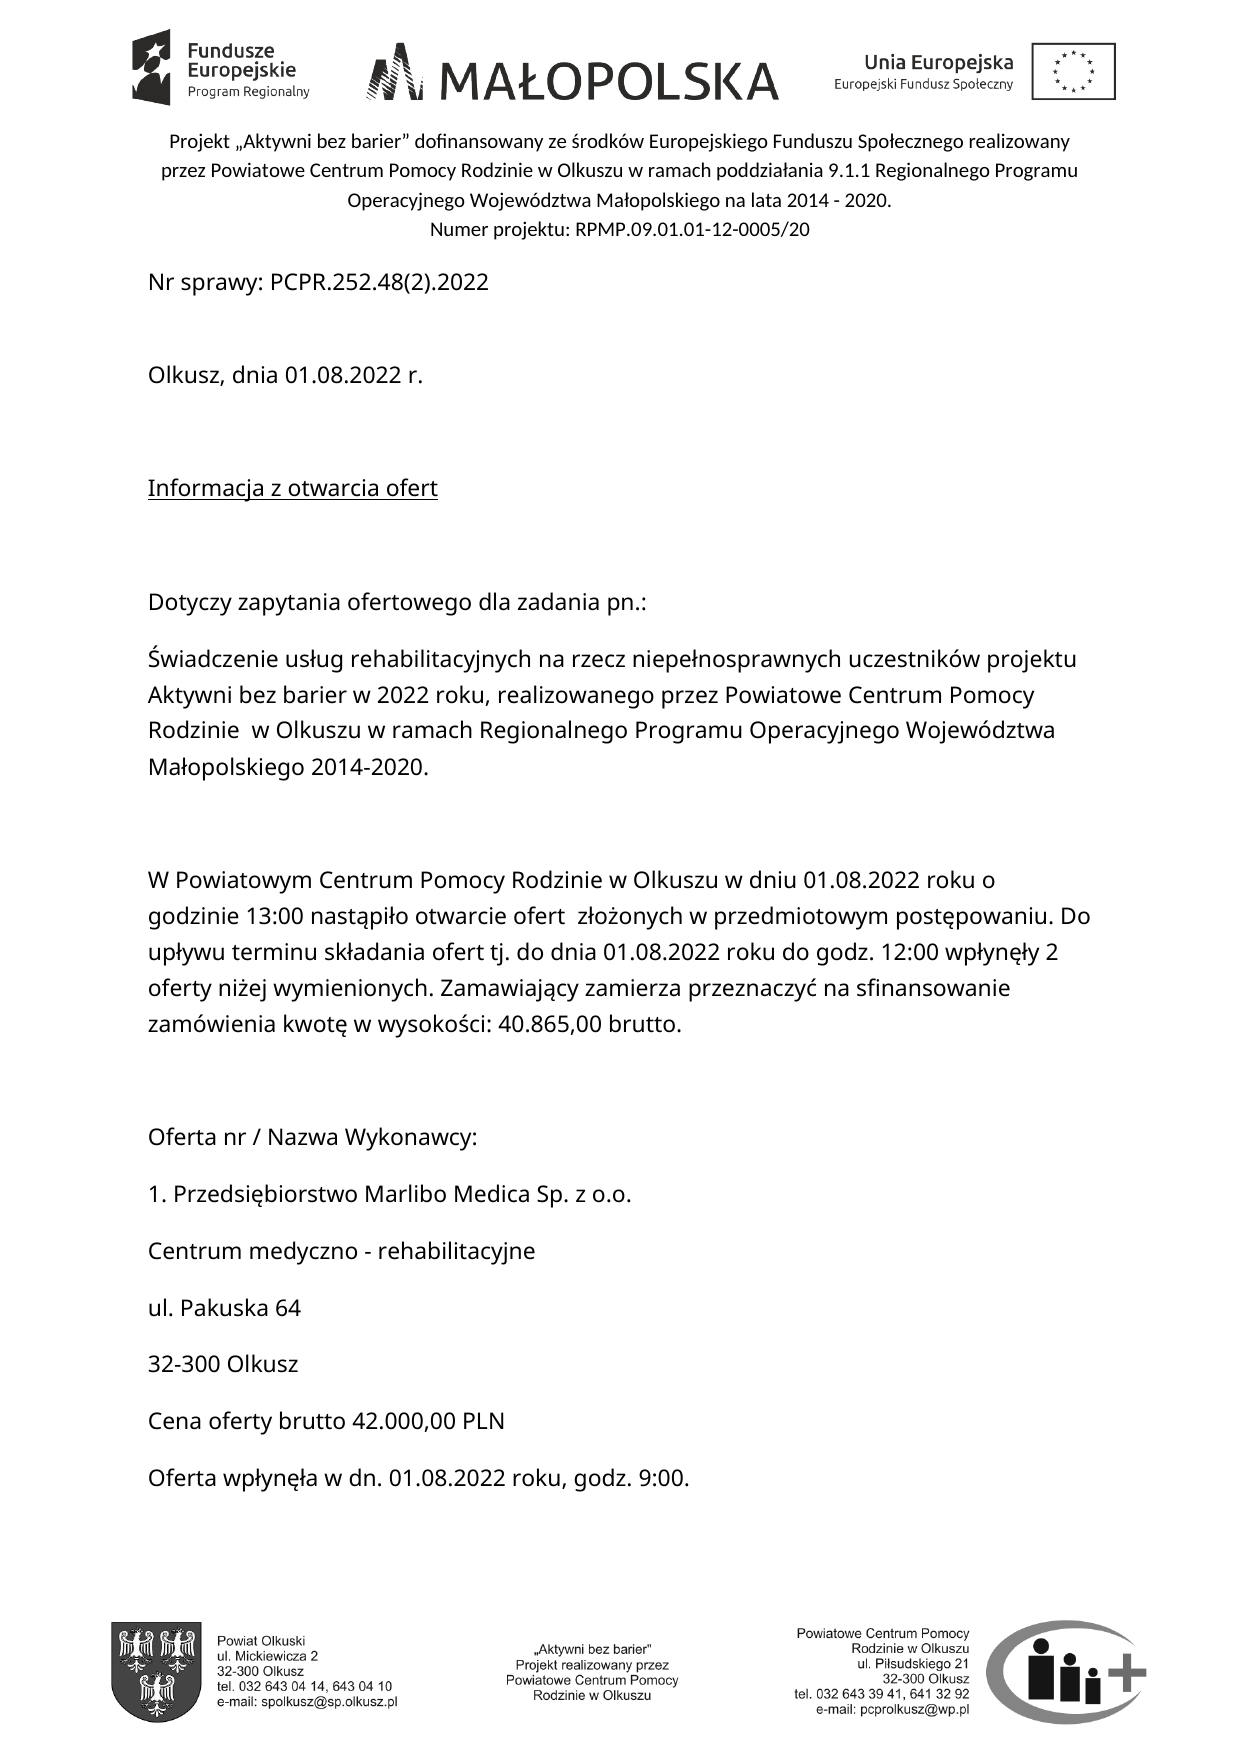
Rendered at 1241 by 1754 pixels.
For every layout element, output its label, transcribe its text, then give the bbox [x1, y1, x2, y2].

text ul. Pakuska 64 [148, 1292, 1093, 1323]
text Centrum medyczno - rehabilitacyjne [148, 1235, 1093, 1266]
text Cena oferty brutto 42.000,00 PLN [148, 1405, 1093, 1436]
text Informacja z otwarcia ofert [148, 472, 1093, 503]
picture [100, 1609, 1158, 1733]
text 32-300 Olkusz [148, 1348, 1093, 1379]
text Dotyczy zapytania ofertowego dla zadania pn.: [148, 586, 1093, 617]
text 1. Przedsiębiorstwo Marlibo Medica Sp. z o.o. [148, 1178, 1093, 1209]
text Oferta wpłynęła w dn. 01.08.2022 roku, godz. 9:00. [148, 1462, 1093, 1493]
text Oferta nr / Nazwa Wykonawcy: [148, 1121, 1093, 1152]
picture [121, 27, 1127, 107]
text Nr sprawy: PCPR.252.48(2).2022 [148, 266, 1093, 297]
text Olkusz, dnia 01.08.2022 r. [148, 323, 1093, 390]
text W Powiatowym Centrum Pomocy Rodzinie w Olkuszu w dniu 01.08.2022 roku o godzinie 13:00 nastąpiło otwarcie ofert złożonych w przedmiotowym postępowaniu. Do upływu terminu składania ofert tj. do dnia 01.08.2022 roku do godz. 12:00 wpłynęły 2 oferty niżej wymienionych. Zamawiający zamierza przeznaczyć na sfinansowanie zamówienia kwotę w wysokości: 40.865,00 brutto. [148, 864, 1093, 1039]
text Świadczenie usług rehabilitacyjnych na rzecz niepełnosprawnych uczestników projektu Aktywni bez barier w 2022 roku, realizowanego przez Powiatowe Centrum Pomocy Rodzinie w Olkuszu w ramach Regionalnego Programu Operacyjnego Województwa Małopolskiego 2014-2020. [148, 643, 1093, 782]
